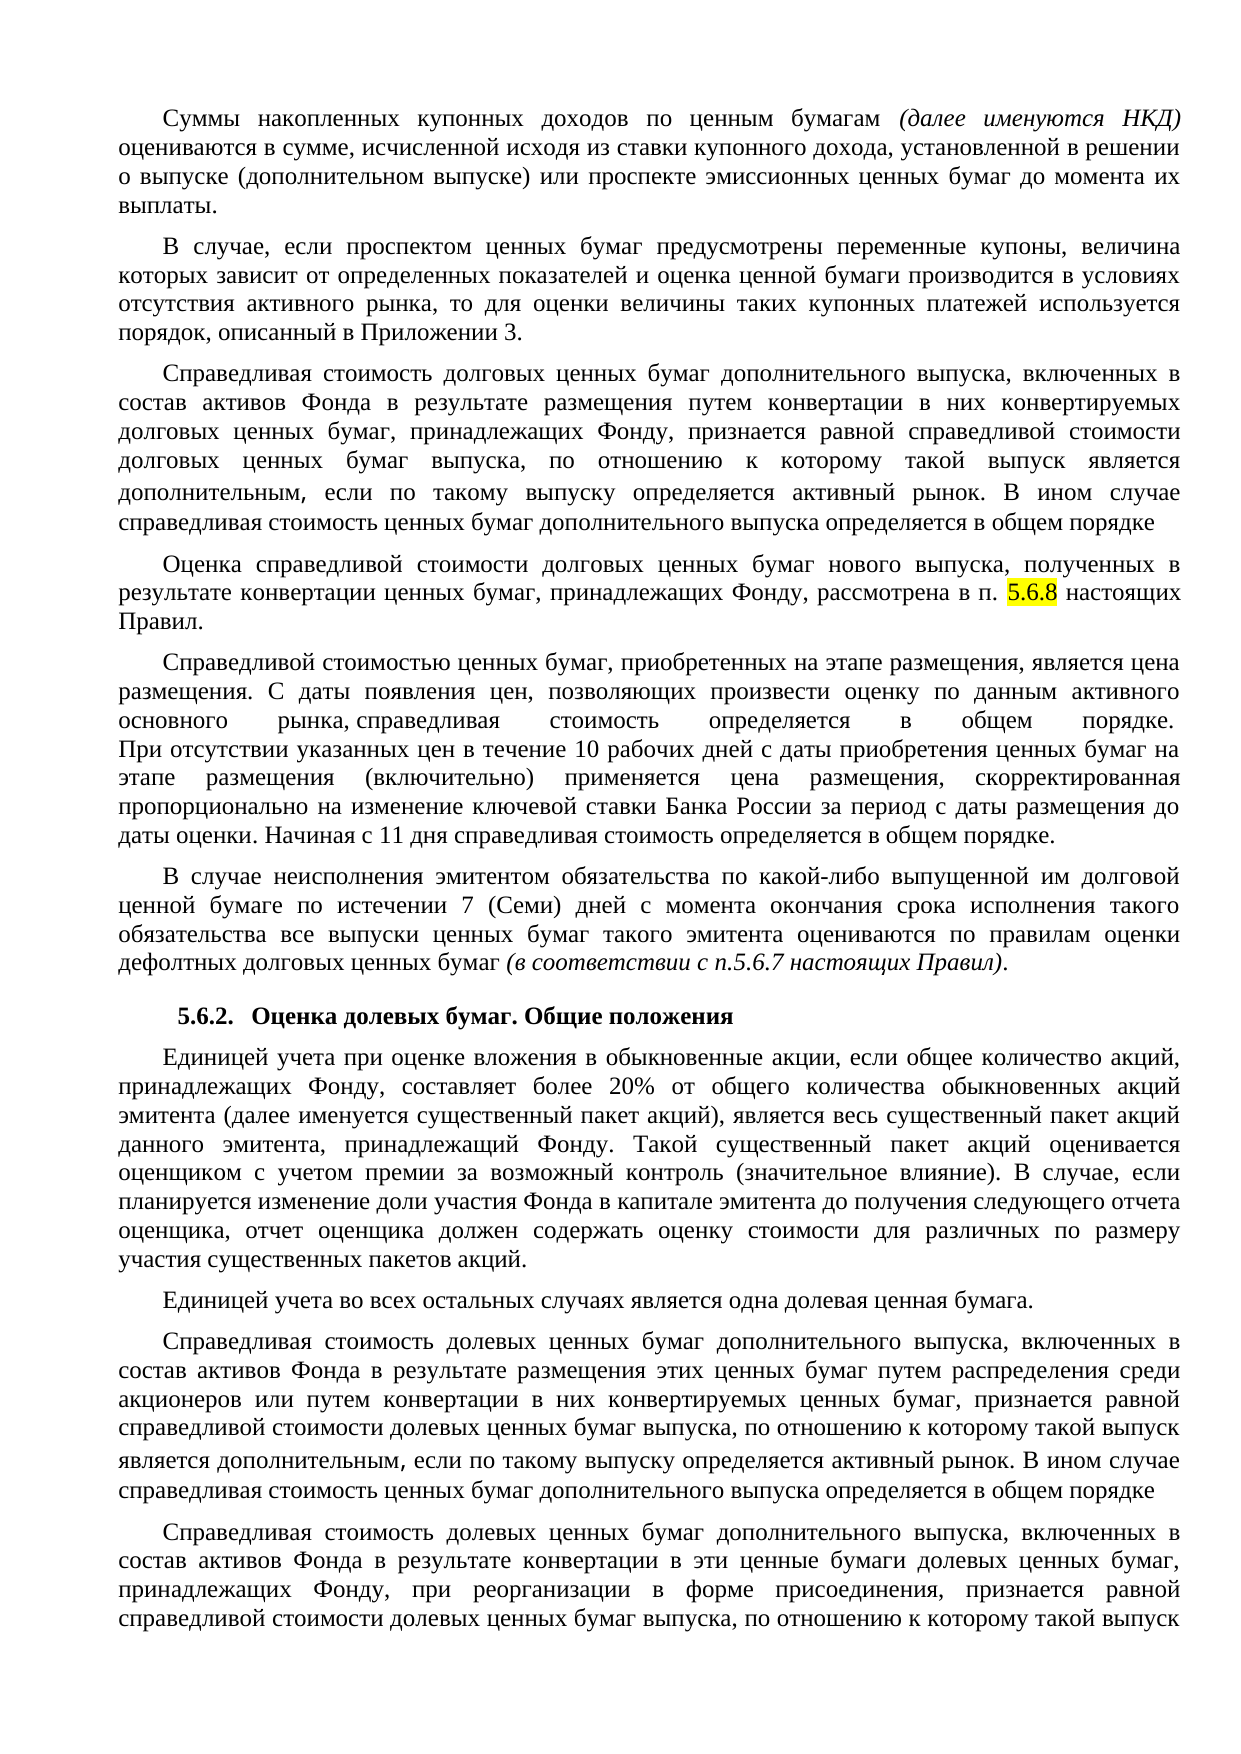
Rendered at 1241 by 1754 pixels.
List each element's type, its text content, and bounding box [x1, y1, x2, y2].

text Справедливой стоимостью ценных бумаг, приобретенных на этапе размещения, является цена размещения. С даты появления цен, позволяющих произвести оценку по данным активного основного рынка, справедливая стоимость определяется в общем порядке. При отсутствии указанных цен в течение 10 рабочих дней с даты приобретения ценных бумаг на этапе размещения (включительно) применяется цена размещения, скорректированная пропорционально на изменение ключевой ставки Банка России за период с даты размещения до даты оценки. Начиная с 11 дня справедливая стоимость определяется в общем порядке. [118, 647, 1181, 849]
text Оценка справедливой стоимости долговых ценных бумаг нового выпуска, полученных в результате конвертации ценных бумаг, принадлежащих Фонду, рассмотрена в п. 5.6.8 настоящих Правил. [118, 549, 1181, 635]
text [118, 1517, 1181, 1632]
text Суммы накопленных купонных доходов по ценным бумагам (далее именуются НКД) оцениваются в сумме, исчисленной исходя из ставки купонного дохода, установленной в решении о выпуске (дополнительном выпуске) или проспекте эмиссионных ценных бумаг до момента их выплаты. [118, 103, 1181, 218]
text В случае, если проспектом ценных бумаг предусмотрены переменные купоны, величина которых зависит от определенных показателей и оценка ценной бумаги производится в условиях отсутствия активного рынка, то для оценки величины таких купонных платежей используется порядок, описанный в Приложении 3. [118, 231, 1181, 346]
text В случае неисполнения эмитентом обязательства по какой-либо выпущенной им долговой ценной бумаге по истечении 7 (Семи) дней с момента окончания срока исполнения такого обязательства все выпуски ценных бумаг такого эмитента оцениваются по правилам оценки дефолтных долговых ценных бумаг (в соответствии с п.5.6.7 настоящих Правил). [118, 861, 1181, 976]
text Единицей учета во всех остальных случаях является одна долевая ценная бумага. [118, 1285, 1181, 1314]
text Справедливая стоимость долевых ценных бумаг дополнительного выпуска, включенных в состав активов Фонда в результате размещения этих ценных бумаг путем распределения среди акционеров или путем конвертации в них конвертируемых ценных бумаг, признается равной справедливой стоимости долевых ценных бумаг выпуска, по отношению к которому такой выпуск является дополнительным, если по такому выпуску определяется активный рынок. В ином случае справедливая стоимость ценных бумаг дополнительного выпуска определяется в общем порядке [118, 1326, 1181, 1504]
text Единицей учета при оценке вложения в обыкновенные акции, если общее количество акций, принадлежащих Фонду, составляет более 20% от общего количества обыкновенных акций эмитента (далее именуется существенный пакет акций), является весь существенный пакет акций данного эмитента, принадлежащий Фонду. Такой существенный пакет акций оценивается оценщиком с учетом премии за возможный контроль (значительное влияние). В случае, если планируется изменение доли участия Фонда в капитале эмитента до получения следующего отчета оценщика, отчет оценщика должен содержать оценку стоимости для различных по размеру участия существенных пакетов акций. [118, 1042, 1181, 1272]
list Оценка долевых бумаг. Общие положения [177, 1001, 1181, 1030]
text Справедливая стоимость долговых ценных бумаг дополнительного выпуска, включенных в состав активов Фонда в результате размещения путем конвертации в них конвертируемых долговых ценных бумаг, принадлежащих Фонду, признается равной справедливой стоимости долговых ценных бумаг выпуска, по отношению к которому такой выпуск является дополнительным, если по такому выпуску определяется активный рынок. В ином случае справедливая стоимость ценных бумаг дополнительного выпуска определяется в общем порядке [118, 358, 1181, 536]
